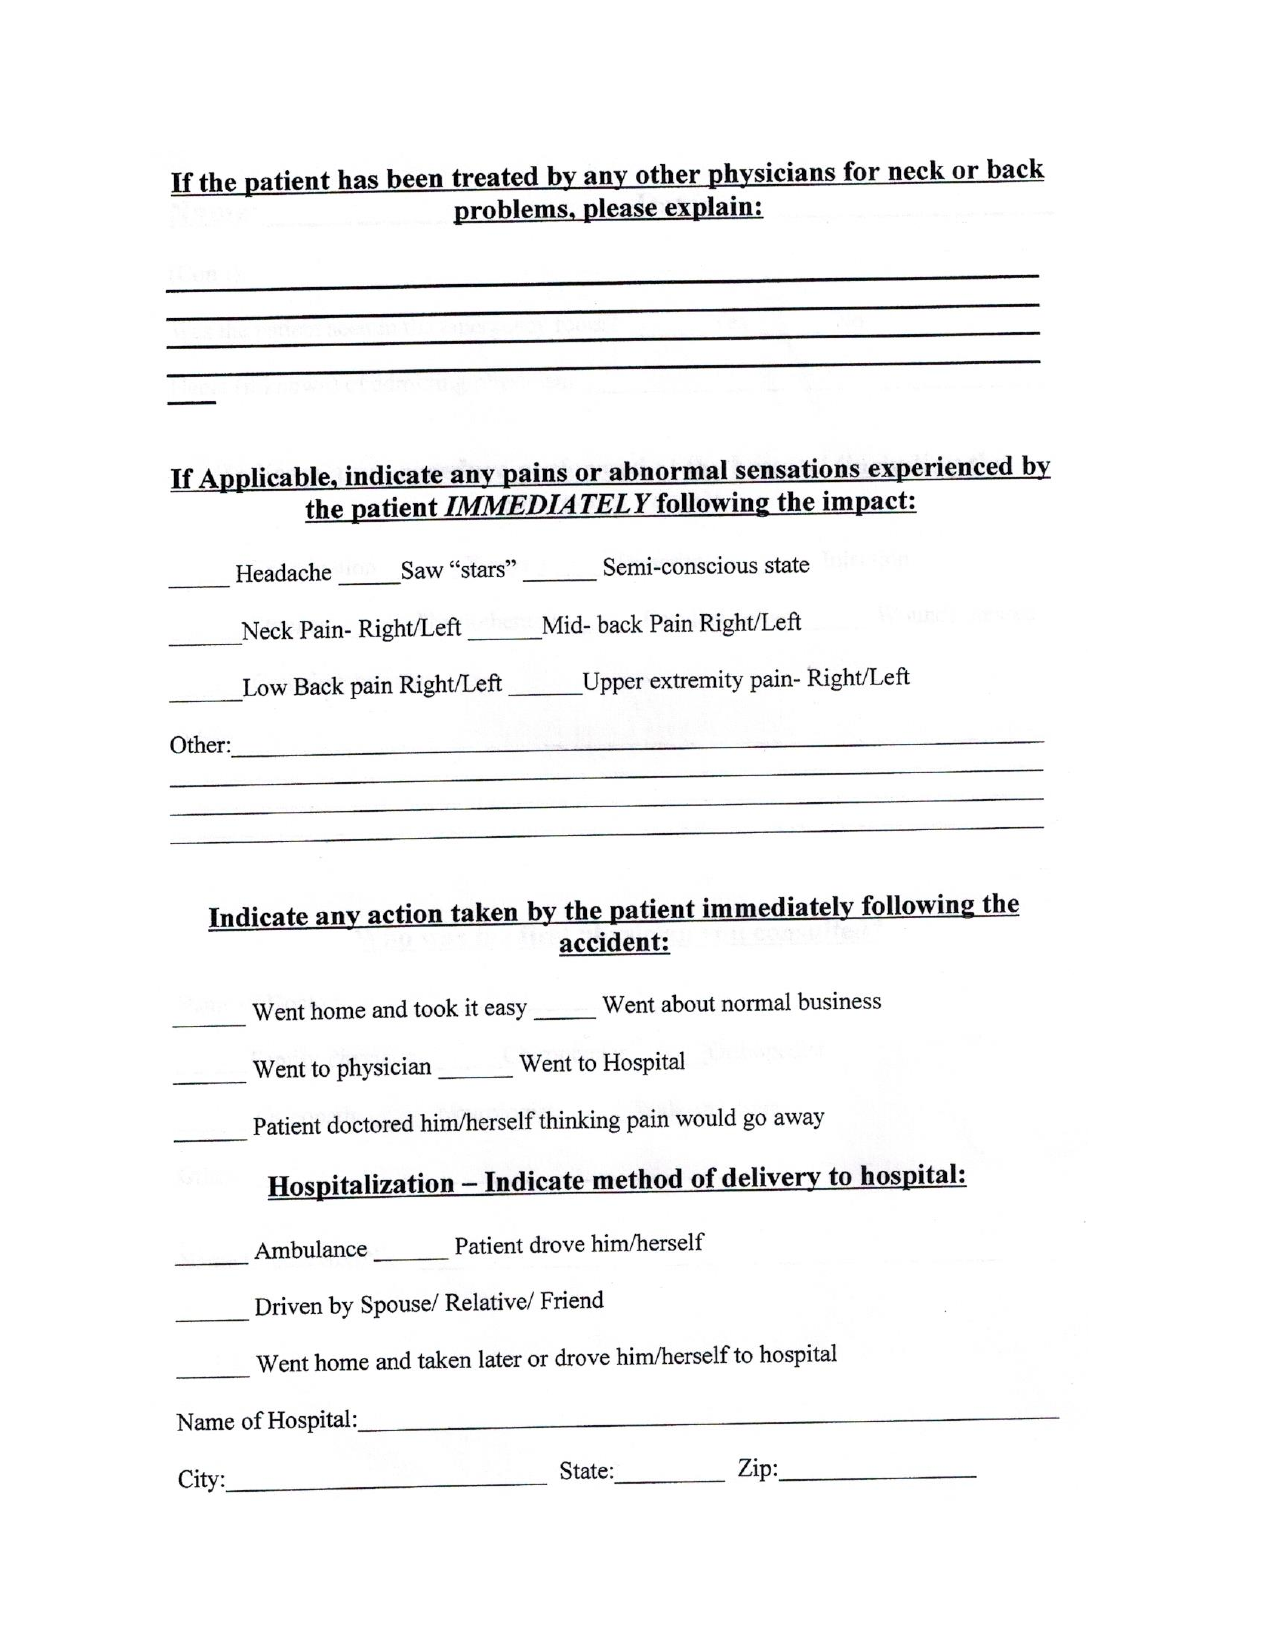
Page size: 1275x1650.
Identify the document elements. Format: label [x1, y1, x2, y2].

picture [150, 150, 1088, 1501]
